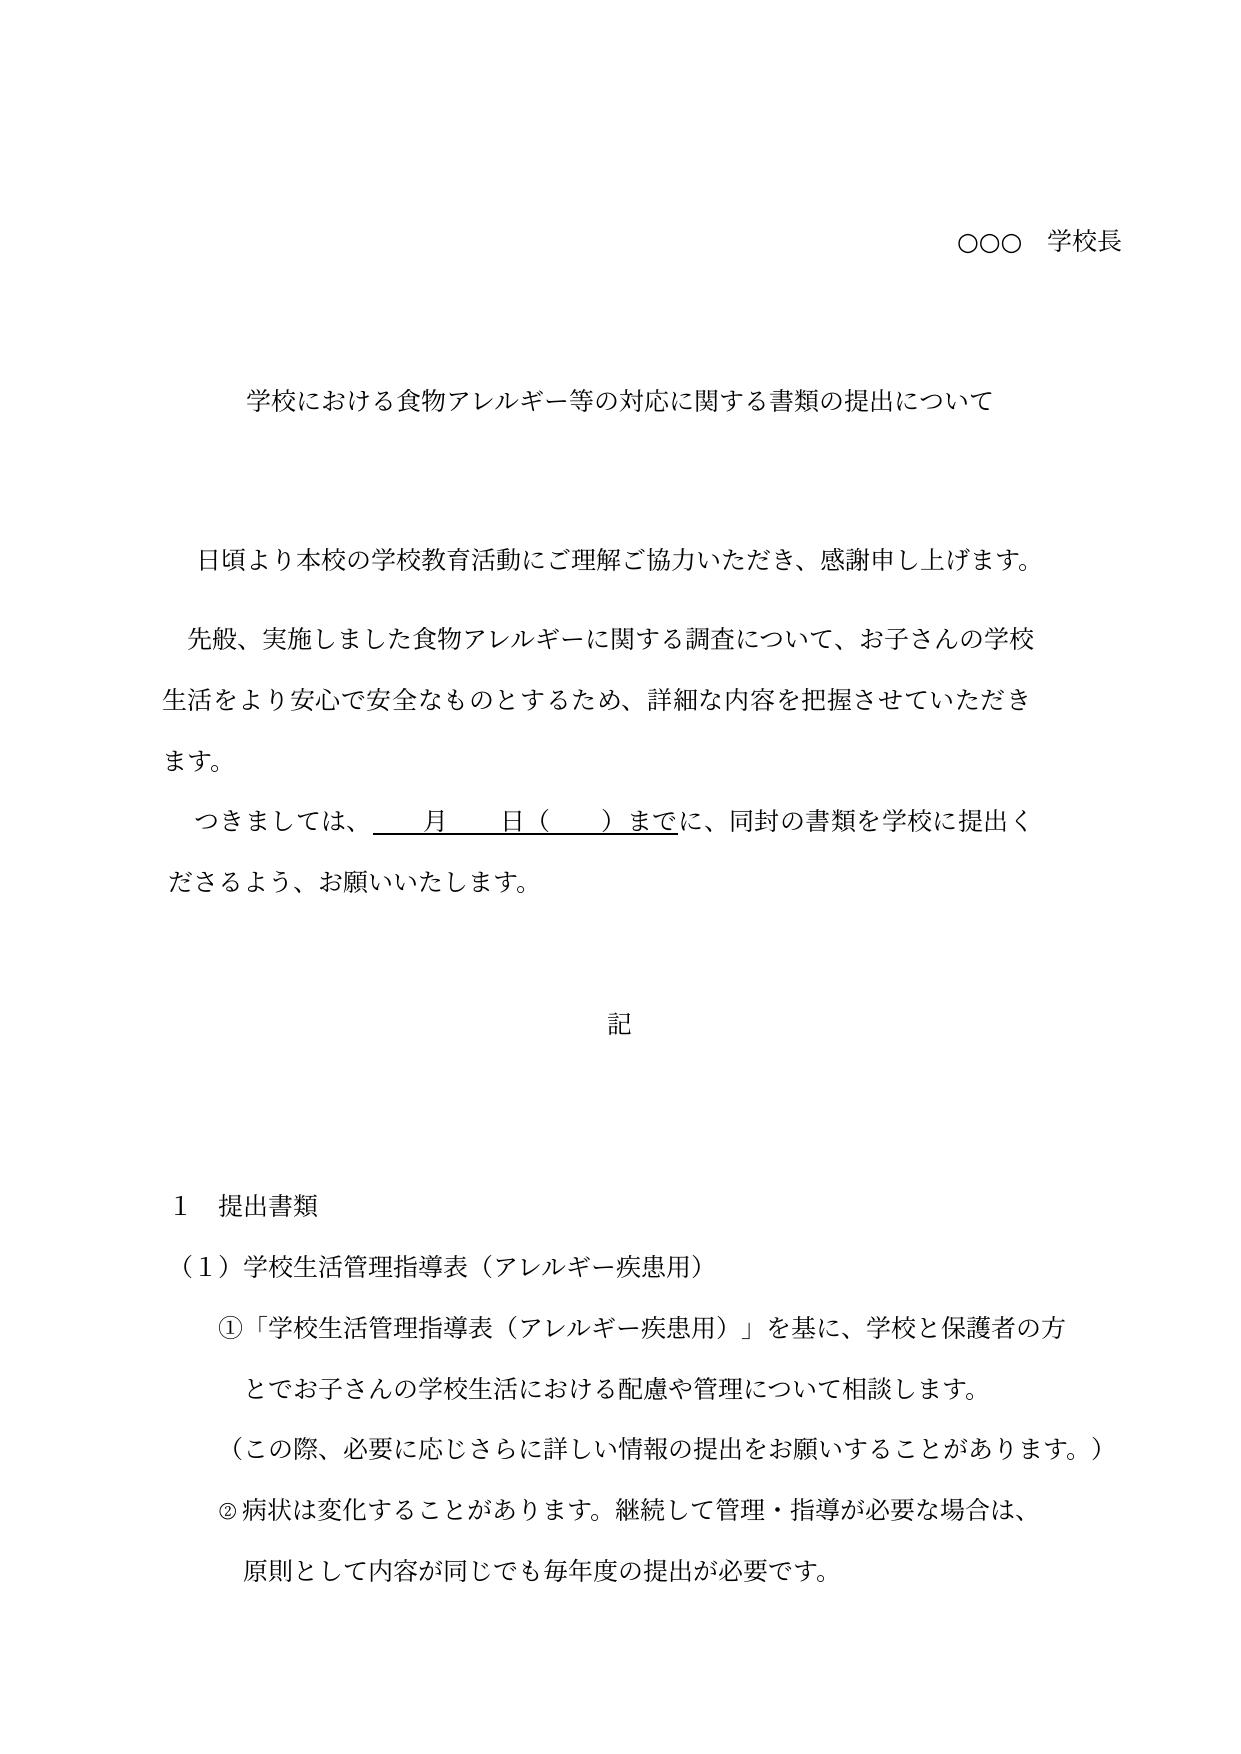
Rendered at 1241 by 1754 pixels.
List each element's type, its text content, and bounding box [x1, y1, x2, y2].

text とでお子さんの学校生活における配慮や管理について相談します。 [118, 1357, 1122, 1418]
text つきましては、 月 日（ ）までに、同封の書類を学校に提出くださるよう、お願いいたします。 [118, 790, 1034, 911]
text ②病状は変化することがあります。継続して管理・指導が必要な場合は、 [118, 1479, 1122, 1539]
text １ 提出書類 [118, 1174, 1122, 1235]
text ○○○ 学校長 [118, 209, 1122, 270]
text 先般、実施しました食物アレルギーに関する調査について、お子さんの学校生活をより安心で安全なものとするため、詳細な内容を把握させていただきます。 [162, 607, 1034, 790]
text 学校における食物アレルギー等の対応に関する書類の提出について [118, 369, 1122, 430]
text 日頃より本校の学校教育活動にご理解ご協力いただき、感謝申し上げます。 [118, 528, 1122, 589]
text 原則として内容が同じでも毎年度の提出が必要です。 [118, 1539, 1122, 1600]
text （この際、必要に応じさらに詳しい情報の提出をお願いすることがあります。） [118, 1418, 1122, 1479]
text （１）学校生活管理指導表（アレルギー疾患用） [118, 1235, 1122, 1296]
subtitle 記 [118, 992, 1122, 1053]
text ①「学校生活管理指導表（アレルギー疾患用）」を基に、学校と保護者の方 [118, 1296, 1122, 1357]
